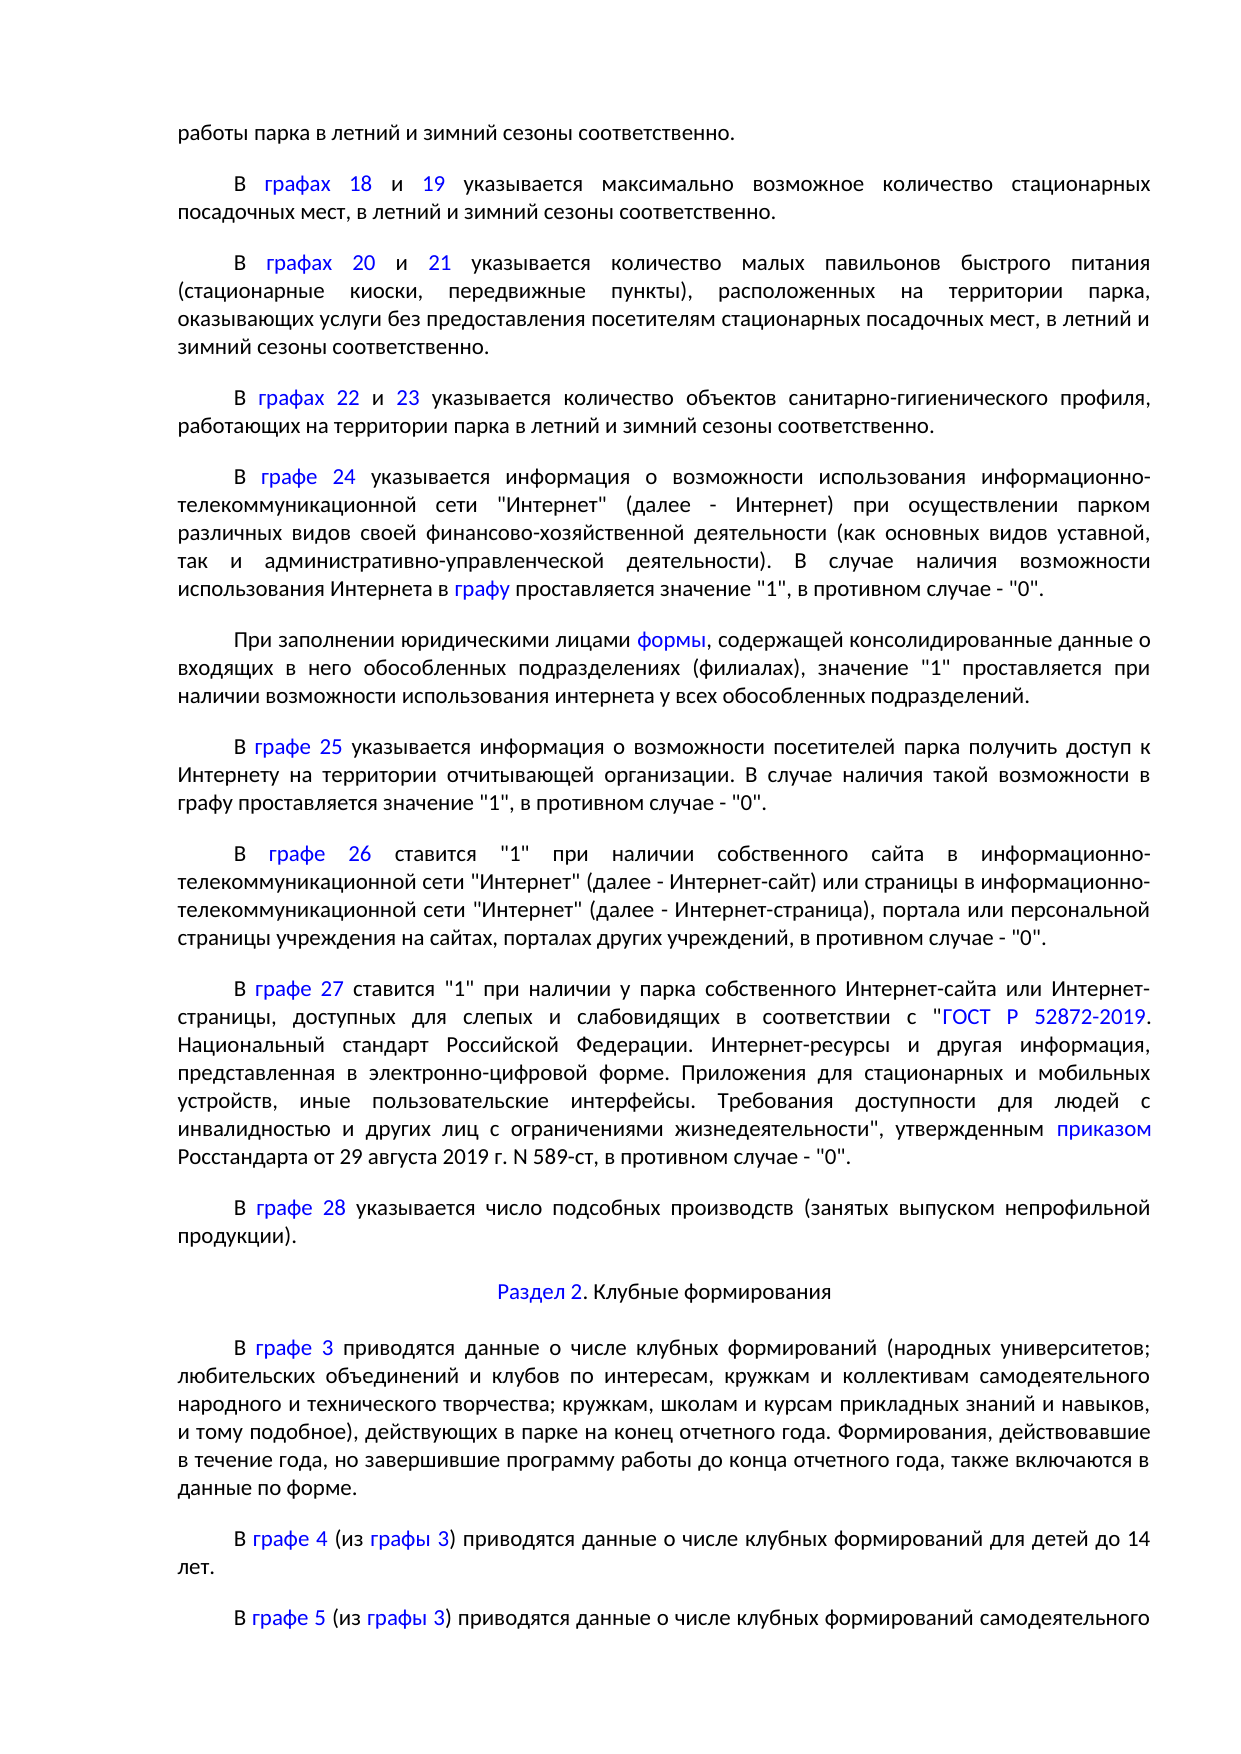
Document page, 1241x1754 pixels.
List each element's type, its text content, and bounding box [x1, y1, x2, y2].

text В графах 18 и 19 указывается максимально возможное количество стационарных посадочных мест, в летний и зимний сезоны соответственно. [177, 169, 1152, 225]
text Раздел 2. Клубные формирования [177, 1277, 1152, 1305]
text В графе 3 приводятся данные о числе клубных формирований (народных университетов; любительских объединений и клубов по интересам, кружкам и коллективам самодеятельного народного и технического творчества; кружкам, школам и курсам прикладных знаний и навыков, и тому подобное), действующих в парке на конец отчетного года. Формирования, действовавшие в течение года, но завершившие программу работы до конца отчетного года, также включаются в данные по форме. [177, 1333, 1152, 1501]
text В графе 26 ставится "1" при наличии собственного сайта в информационно-телекоммуникационной сети "Интернет" (далее - Интернет-сайт) или страницы в информационно-телекоммуникационной сети "Интернет" (далее - Интернет-страница), портала или персональной страницы учреждения на сайтах, порталах других учреждений, в противном случае - "0". [177, 839, 1152, 951]
text При заполнении юридическими лицами формы, содержащей консолидированные данные о входящих в него обособленных подразделениях (филиалах), значение "1" проставляется при наличии возможности использования интернета у всех обособленных подразделений. [177, 625, 1152, 709]
text В графах 20 и 21 указывается количество малых павильонов быстрого питания (стационарные киоски, передвижные пункты), расположенных на территории парка, оказывающих услуги без предоставления посетителям стационарных посадочных мест, в летний и зимний сезоны соответственно. [177, 248, 1152, 360]
text В графе 4 (из графы 3) приводятся данные о числе клубных формирований для детей до 14 лет. [177, 1524, 1152, 1580]
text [177, 118, 1152, 146]
text В графе 25 указывается информация о возможности посетителей парка получить доступ к Интернету на территории отчитывающей организации. В случае наличия такой возможности в графу проставляется значение "1", в противном случае - "0". [177, 732, 1152, 816]
text В графах 22 и 23 указывается количество объектов санитарно-гигиенического профиля, работающих на территории парка в летний и зимний сезоны соответственно. [177, 383, 1152, 439]
text В графе 27 ставится "1" при наличии у парка собственного Интернет-сайта или Интернет-страницы, доступных для слепых и слабовидящих в соответствии с "ГОСТ Р 52872-2019. Национальный стандарт Российской Федерации. Интернет-ресурсы и другая информация, представленная в электронно-цифровой форме. Приложения для стационарных и мобильных устройств, иные пользовательские интерфейсы. Требования доступности для людей с инвалидностью и других лиц с ограничениями жизнедеятельности", утвержденным приказом Росстандарта от 29 августа 2019 г. N 589-ст, в противном случае - "0". [177, 974, 1152, 1170]
text В графе 24 указывается информация о возможности использования информационно-телекоммуникационной сети "Интернет" (далее - Интернет) при осуществлении парком различных видов своей финансово-хозяйственной деятельности (как основных видов уставной, так и административно-управленческой деятельности). В случае наличия возможности использования Интернета в графу проставляется значение "1", в противном случае - "0". [177, 462, 1152, 602]
text В графе 28 указывается число подсобных производств (занятых выпуском непрофильной продукции). [177, 1193, 1152, 1249]
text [177, 1603, 1152, 1631]
